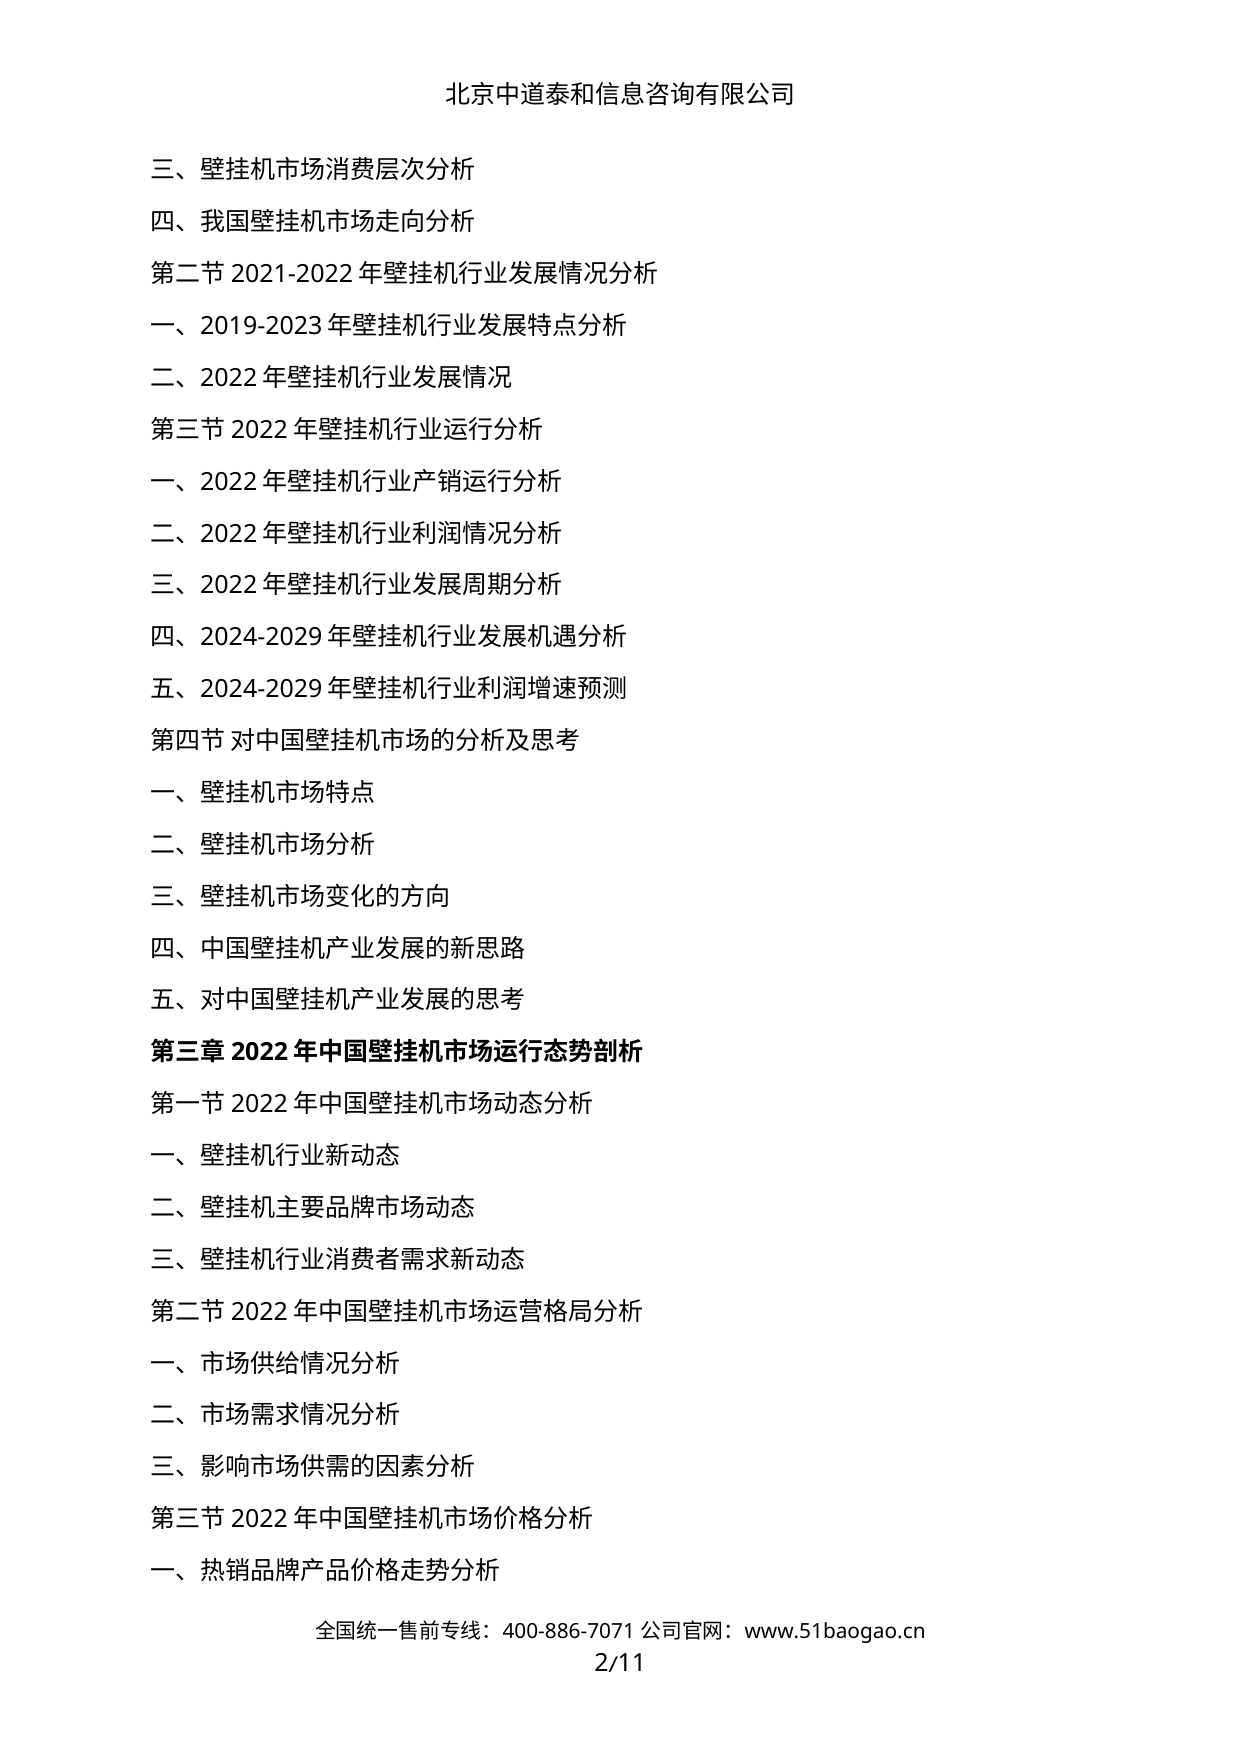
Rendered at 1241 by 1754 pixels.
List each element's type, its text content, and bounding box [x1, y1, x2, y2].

text 四、中国壁挂机产业发展的新思路 [150, 928, 1090, 964]
text 三、影响市场供需的因素分析 [150, 1447, 1090, 1483]
text 三、2022年壁挂机行业发展周期分析 [150, 565, 1090, 601]
text 二、市场需求情况分析 [150, 1395, 1090, 1431]
text 三、壁挂机市场变化的方向 [150, 876, 1090, 912]
text 一、热销品牌产品价格走势分析 [150, 1551, 1090, 1587]
text 四、2024-2029年壁挂机行业发展机遇分析 [150, 617, 1090, 653]
text 二、2022年壁挂机行业利润情况分析 [150, 513, 1090, 549]
text 第四节 对中国壁挂机市场的分析及思考 [150, 721, 1090, 757]
text 二、2022年壁挂机行业发展情况 [150, 357, 1090, 394]
text 第三节 2022年壁挂机行业运行分析 [150, 409, 1090, 446]
text 二、壁挂机市场分析 [150, 824, 1090, 861]
text 三、壁挂机行业消费者需求新动态 [150, 1239, 1090, 1276]
text 二、壁挂机主要品牌市场动态 [150, 1187, 1090, 1224]
text 第三章 2022年中国壁挂机市场运行态势剖析 [150, 1032, 1090, 1068]
text 第二节 2022年中国壁挂机市场运营格局分析 [150, 1291, 1090, 1327]
text 四、我国壁挂机市场走向分析 [150, 202, 1090, 238]
text 一、2022年壁挂机行业产销运行分析 [150, 461, 1090, 497]
text 一、2019-2023年壁挂机行业发展特点分析 [150, 306, 1090, 342]
text 一、壁挂机市场特点 [150, 772, 1090, 809]
text 第一节 2022年中国壁挂机市场动态分析 [150, 1084, 1090, 1120]
text 三、壁挂机市场消费层次分析 [150, 150, 1090, 186]
text 第二节 2021-2022年壁挂机行业发展情况分析 [150, 254, 1090, 290]
text 一、壁挂机行业新动态 [150, 1136, 1090, 1172]
text 一、市场供给情况分析 [150, 1343, 1090, 1379]
text 第三节 2022年中国壁挂机市场价格分析 [150, 1499, 1090, 1535]
text 五、对中国壁挂机产业发展的思考 [150, 980, 1090, 1016]
text 五、2024-2029年壁挂机行业利润增速预测 [150, 669, 1090, 705]
